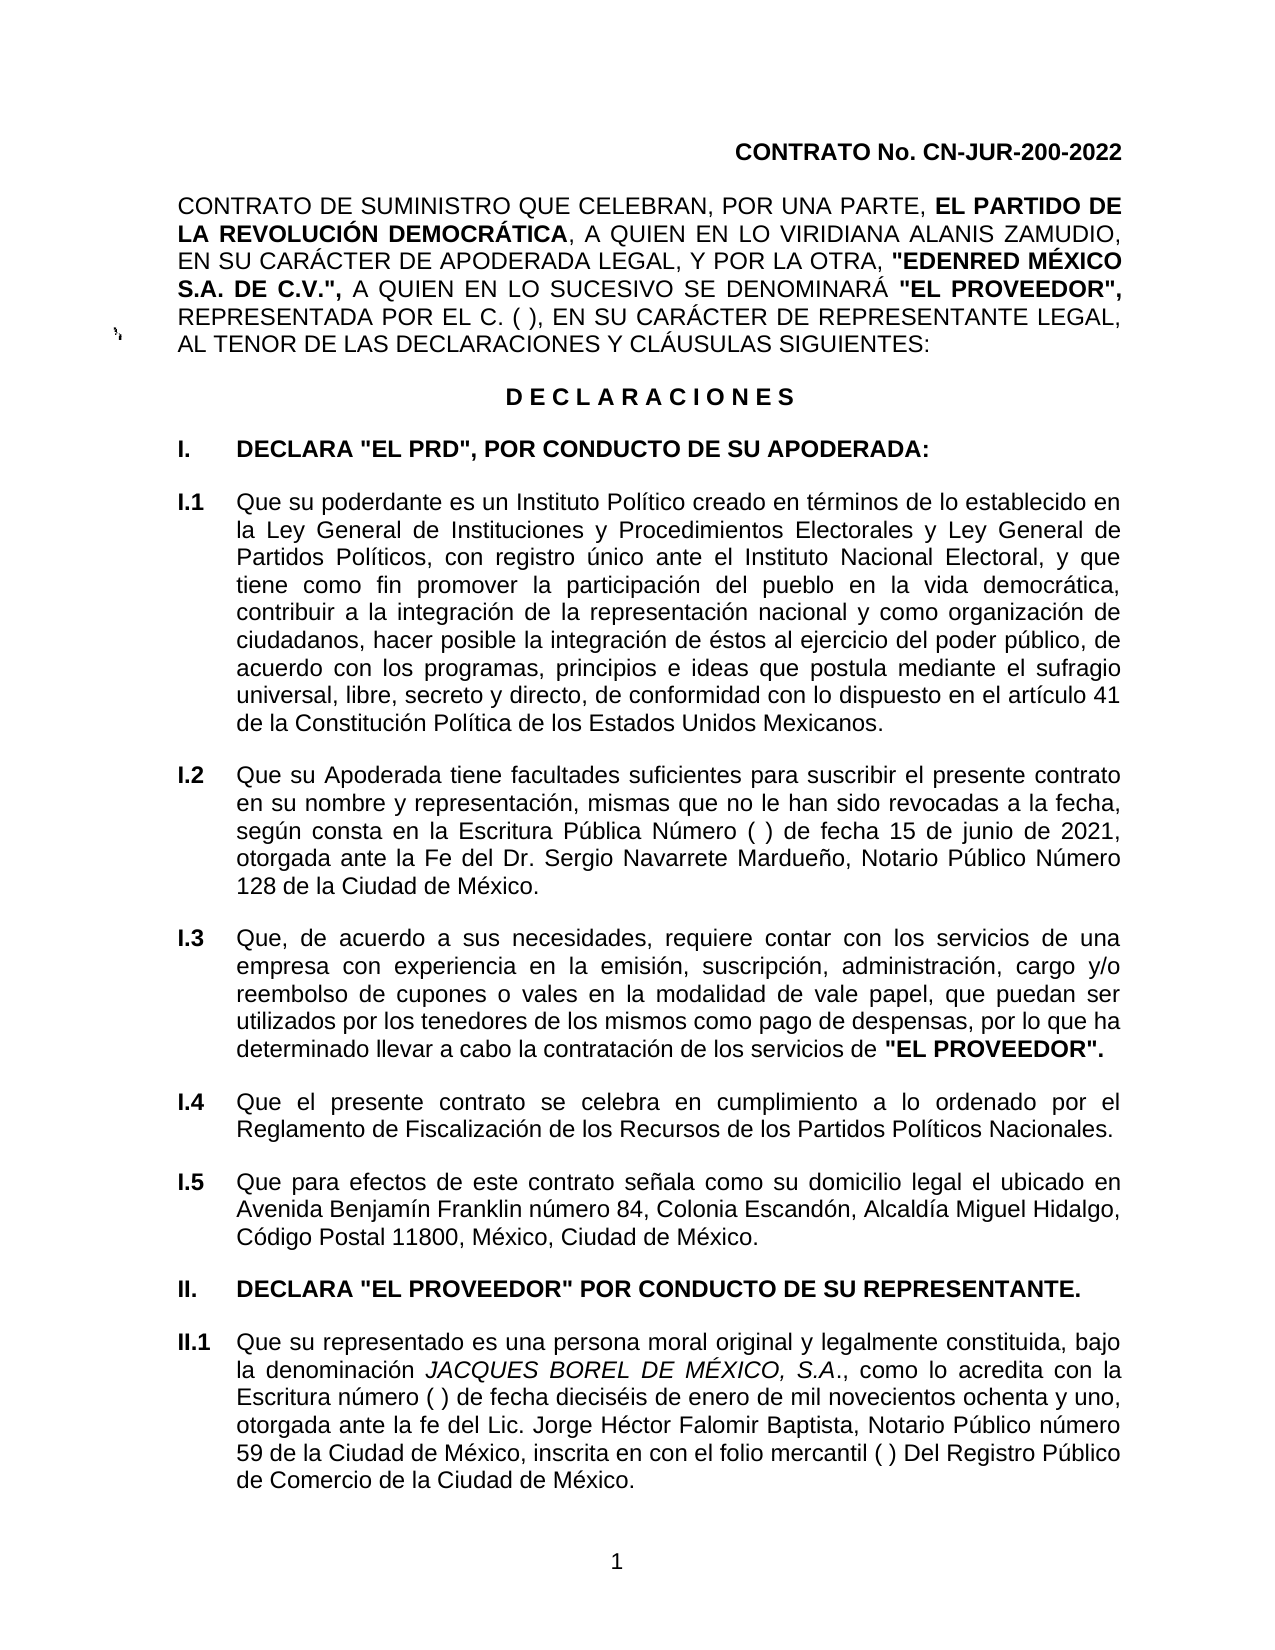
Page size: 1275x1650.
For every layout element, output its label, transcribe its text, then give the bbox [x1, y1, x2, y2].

text I.3 Que, de acuerdo a sus necesidades, requiere contar con los servicios de una empresa con experiencia en la emisión, suscripción, administración, cargo y/o reembolso de cupones o vales en la modalidad de vale papel, que puedan ser utilizados por los tenedores de los mismos como pago de despensas, por lo que ha determinado llevar a cabo la contratación de los servicios de "EL PROVEEDOR". [177, 924, 1122, 1062]
text I.4 Que el presente contrato se celebra en cumplimiento a lo ordenado por el Reglamento de Fiscalización de los Recursos de los Partidos Políticos Nacionales. [177, 1087, 1122, 1143]
text I.5 Que para efectos de este contrato señala como su domicilio legal el ubicado en Avenida Benjamín Franklin número 84, Colonia Escandón, Alcaldía Miguel Hidalgo, Código Postal 11800, México, Ciudad de México. [177, 1168, 1122, 1250]
text CONTRATO DE SUMINISTRO QUE CELEBRAN, POR UNA PARTE, EL PARTIDO DE LA REVOLUCIÓN DEMOCRÁTICA, A QUIEN EN LO VIRIDIANA ALANIS ZAMUDIO, EN SU CARÁCTER DE APODERADA LEGAL, Y POR LA OTRA, "EDENRED MÉXICO S.A. DE C.V.", A QUIEN EN LO SUCESIVO SE DENOMINARÁ "EL PROVEEDOR", REPRESENTADA POR EL C. ( ), EN SU CARÁCTER DE REPRESENTANTE LEGAL, AL TENOR DE LAS DECLARACIONES Y CLÁUSULAS SIGUIENTES: [177, 192, 1122, 358]
picture [113, 327, 122, 340]
subtitle D E C L A R A C I O N E S [177, 383, 1122, 410]
text II.1 Que su representado es una persona moral original y legalmente constituida, bajo la denominación JACQUES BOREL DE MÉXICO, S.A., como lo acredita con la Escritura número ( ) de fecha dieciséis de enero de mil novecientos ochenta y uno, otorgada ante la fe del Lic. Jorge Héctor Falomir Baptista, Notario Público número 59 de la Ciudad de México, inscrita en con el folio mercantil ( ) Del Registro Público de Comercio de la Ciudad de México. [177, 1328, 1122, 1494]
text I.1 Que su poderdante es un Instituto Político creado en términos de lo establecido en la Ley General de Instituciones y Procedimientos Electorales y Ley General de Partidos Políticos, con registro único ante el Instituto Nacional Electoral, y que tiene como fin promover la participación del pueblo en la vida democrática, contribuir a la integración de la representación nacional y como organización de ciudadanos, hacer posible la integración de éstos al ejercicio del poder público, de acuerdo con los programas, principios e ideas que postula mediante el sufragio universal, libre, secreto y directo, de conformidad con lo dispuesto en el artículo 41 de la Constitución Política de los Estados Unidos Mexicanos. [177, 488, 1122, 736]
text II. DECLARA "EL PROVEEDOR" POR CONDUCTO DE SU REPRESENTANTE. [177, 1275, 1122, 1303]
list DECLARA "EL PRD", POR CONDUCTO DE SU APODERADA: [177, 435, 1122, 463]
text I.2 Que su Apoderada tiene facultades suficientes para suscribir el presente contrato en su nombre y representación, mismas que no le han sido revocadas a la fecha, según consta en la Escritura Pública Número ( ) de fecha 15 de junio de 2021, otorgada ante la Fe del Dr. Sergio Navarrete Mardueño, Notario Público Número 128 de la Ciudad de México. [177, 761, 1122, 899]
